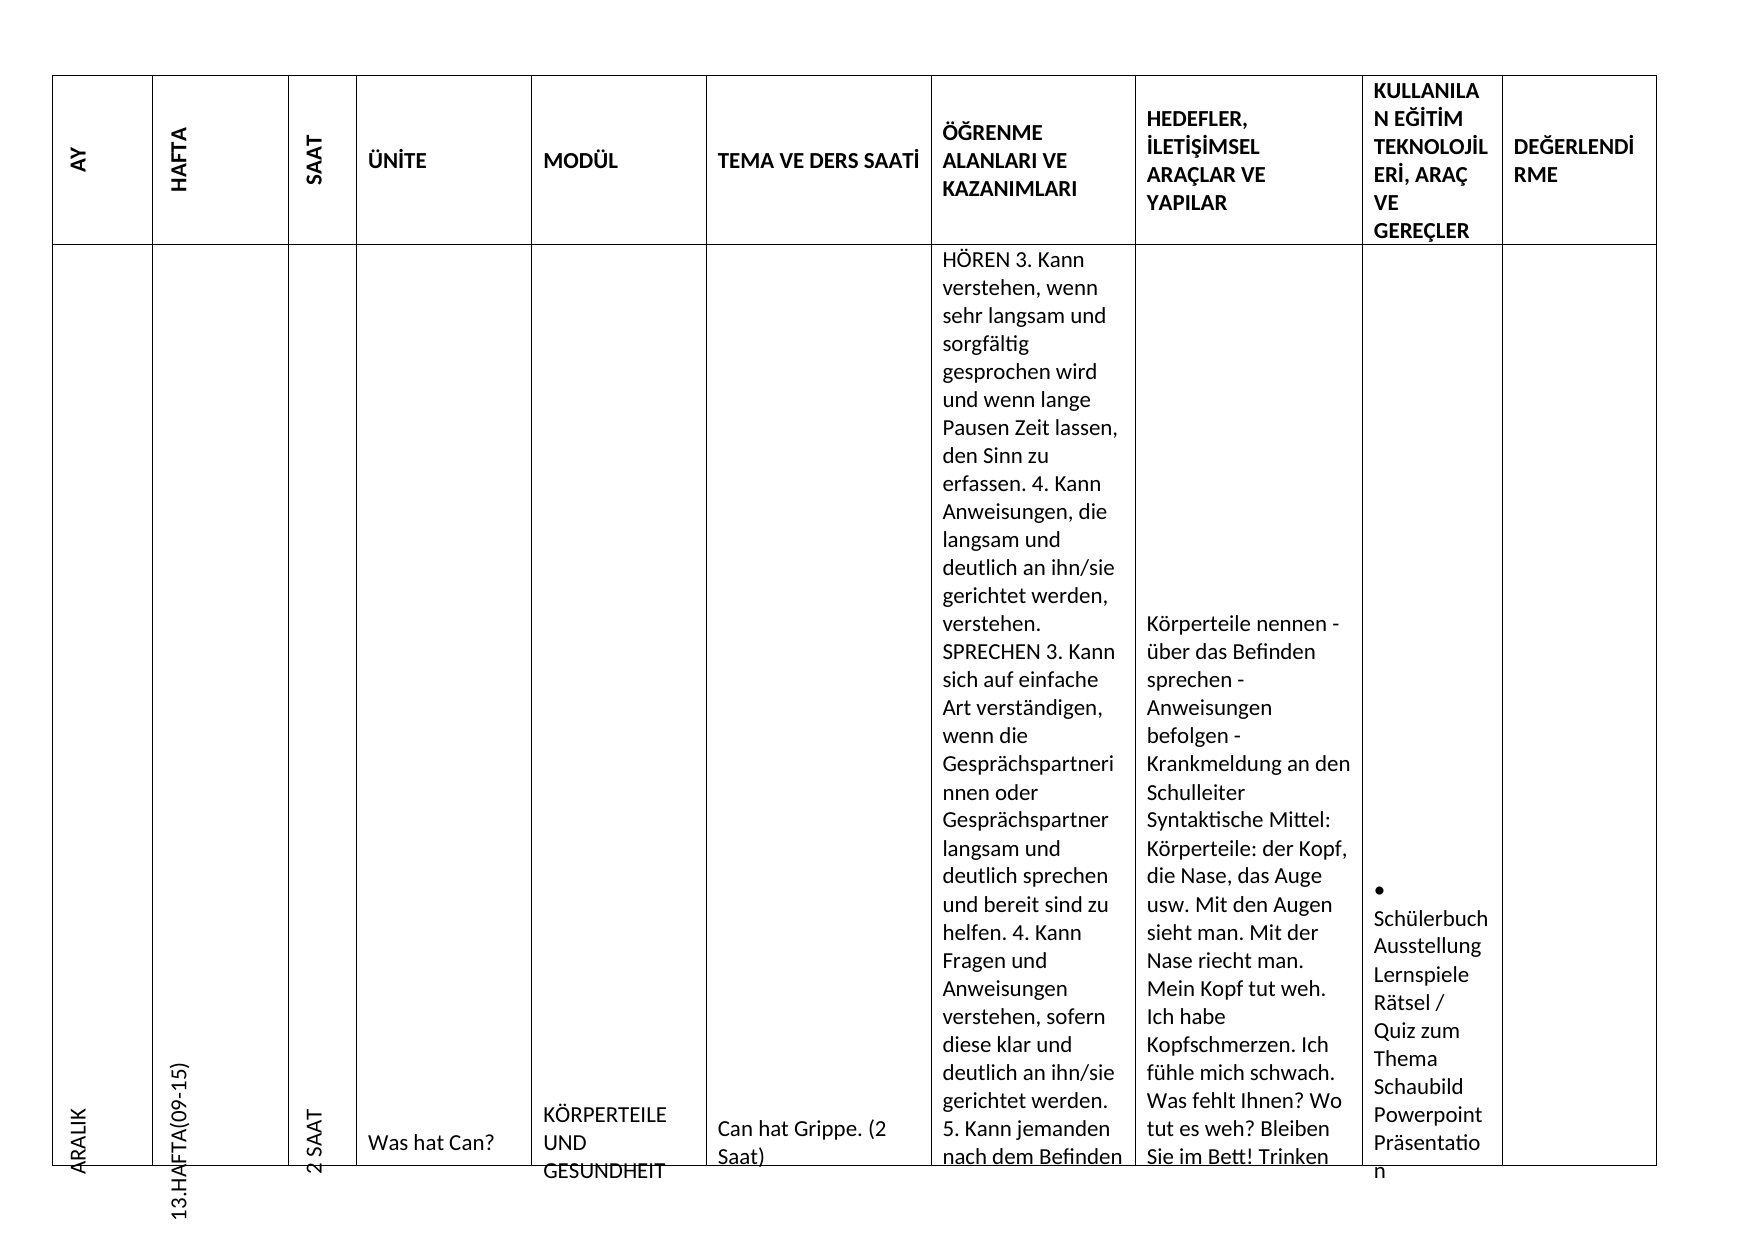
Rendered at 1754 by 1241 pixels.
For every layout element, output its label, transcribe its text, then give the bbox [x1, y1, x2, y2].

table_header ÜNİTE [357, 76, 531, 244]
table_cell KÖRPERTEILE UND GESUNDHEIT [532, 245, 706, 1165]
table_cell Can hat Grippe. (2 Saat) [707, 245, 931, 1165]
table_cell 13.HAFTA(09-15) [153, 245, 288, 1165]
table_cell Was hat Can? [357, 245, 531, 1165]
table_header DEĞERLENDİRME [1503, 76, 1656, 244]
table_cell ARALIK [53, 245, 152, 1165]
table_header MODÜL [532, 76, 706, 244]
table_header AY [53, 76, 152, 244]
table_cell [1503, 245, 1656, 1165]
table_header HEDEFLER, İLETİŞİMSEL ARAÇLAR VE YAPILAR [1136, 76, 1362, 244]
table_header HAFTA [153, 76, 288, 244]
table_cell 2 SAAT [289, 245, 356, 1165]
table_header SAAT [289, 76, 356, 244]
table_header ÖĞRENME ALANLARI VE KAZANIMLARI [932, 76, 1135, 244]
table_header KULLANILAN EĞİTİM TEKNOLOJİLERİ, ARAÇ VE GEREÇLER [1363, 76, 1502, 244]
table_header TEMA VE DERS SAATİ [707, 76, 931, 244]
